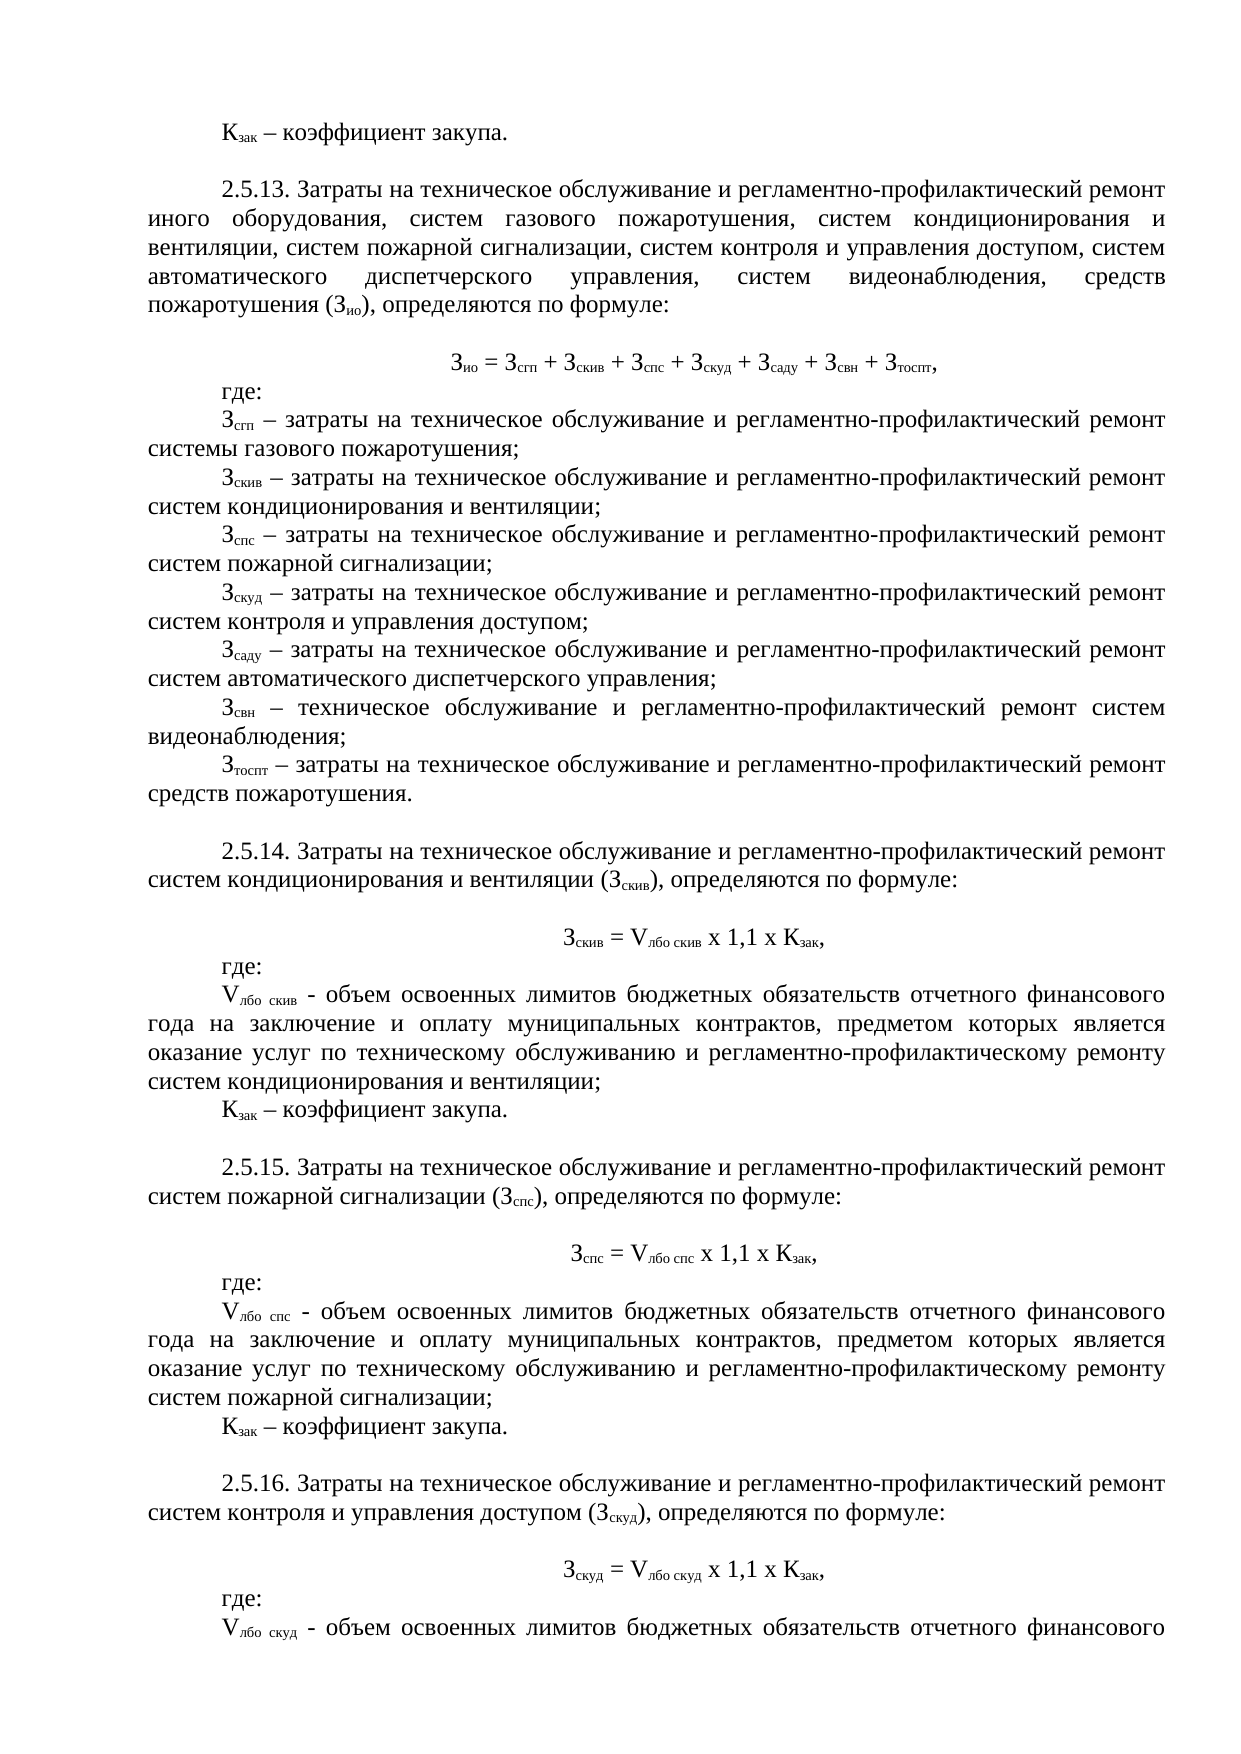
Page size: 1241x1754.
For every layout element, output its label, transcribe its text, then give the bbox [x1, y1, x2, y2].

text где: [148, 1267, 1166, 1296]
text Vлбо спс - объем освоенных лимитов бюджетных обязательств отчетного финансового года на заключение и оплату муниципальных контрактов, предметом которых является оказание услуг по техническому обслуживанию и регламентно-профилактическому ремонту систем пожарной сигнализации; [148, 1296, 1166, 1411]
text Зсаду – затраты на техническое обслуживание и регламентно-профилактический ремонт систем автоматического диспетчерского управления; [148, 634, 1166, 692]
text Зскуд – затраты на техническое обслуживание и регламентно-профилактический ремонт систем контроля и управления доступом; [148, 577, 1166, 634]
text Зскив – затраты на техническое обслуживание и регламентно-профилактический ремонт систем кондиционирования и вентиляции; [148, 462, 1166, 519]
text где: [148, 951, 1166, 979]
text 2.5.16. Затраты на техническое обслуживание и регламентно-профилактический ремонт систем контроля и управления доступом (Зскуд), определяются по формуле: [148, 1468, 1166, 1526]
text Зспс = Vлбо спс х 1,1 х Кзак, [148, 1238, 1166, 1267]
text Зтоспт – затраты на техническое обслуживание и регламентно-профилактический ремонт средств пожаротушения. [148, 749, 1166, 807]
text Зскуд = Vлбо скуд х 1,1 х Кзак, [148, 1554, 1166, 1583]
text Vлбо скив - объем освоенных лимитов бюджетных обязательств отчетного финансового года на заключение и оплату муниципальных контрактов, предметом которых является оказание услуг по техническому обслуживанию и регламентно-профилактическому ремонту систем кондиционирования и вентиляции; [148, 979, 1166, 1094]
text Зспс – затраты на техническое обслуживание и регламентно-профилактический ремонт систем пожарной сигнализации; [148, 519, 1166, 577]
text 2.5.14. Затраты на техническое обслуживание и регламентно-профилактический ремонт систем кондиционирования и вентиляции (Зскив), определяются по формуле: [148, 836, 1166, 893]
text где: [148, 1583, 1166, 1612]
text Зсгп – затраты на техническое обслуживание и регламентно-профилактический ремонт системы газового пожаротушения; [148, 404, 1166, 462]
text 2.5.15. Затраты на техническое обслуживание и регламентно-профилактический ремонт систем пожарной сигнализации (Зспс), определяются по формуле: [148, 1152, 1166, 1209]
text где: [148, 376, 1166, 404]
text Зио = Зсгп + Зскив + Зспс + Зскуд + Зсаду + Зсвн + Зтоспт, [148, 347, 1166, 376]
text Кзак – коэффициент закупа. [148, 1094, 1166, 1123]
text Кзак – коэффициент закупа. [148, 117, 1166, 146]
text 2.5.13. Затраты на техническое обслуживание и регламентно-профилактический ремонт иного оборудования, систем газового пожаротушения, систем кондиционирования и вентиляции, систем пожарной сигнализации, систем контроля и управления доступом, систем автоматического диспетчерского управления, систем видеонаблюдения, средств пожаротушения (Зио), определяются по формуле: [148, 174, 1166, 318]
text Зсвн – техническое обслуживание и регламентно-профилактический ремонт систем видеонаблюдения; [148, 692, 1166, 749]
text Зскив = Vлбо скив х 1,1 х Кзак, [148, 922, 1166, 951]
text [148, 1612, 1166, 1641]
text Кзак – коэффициент закупа. [148, 1411, 1166, 1439]
